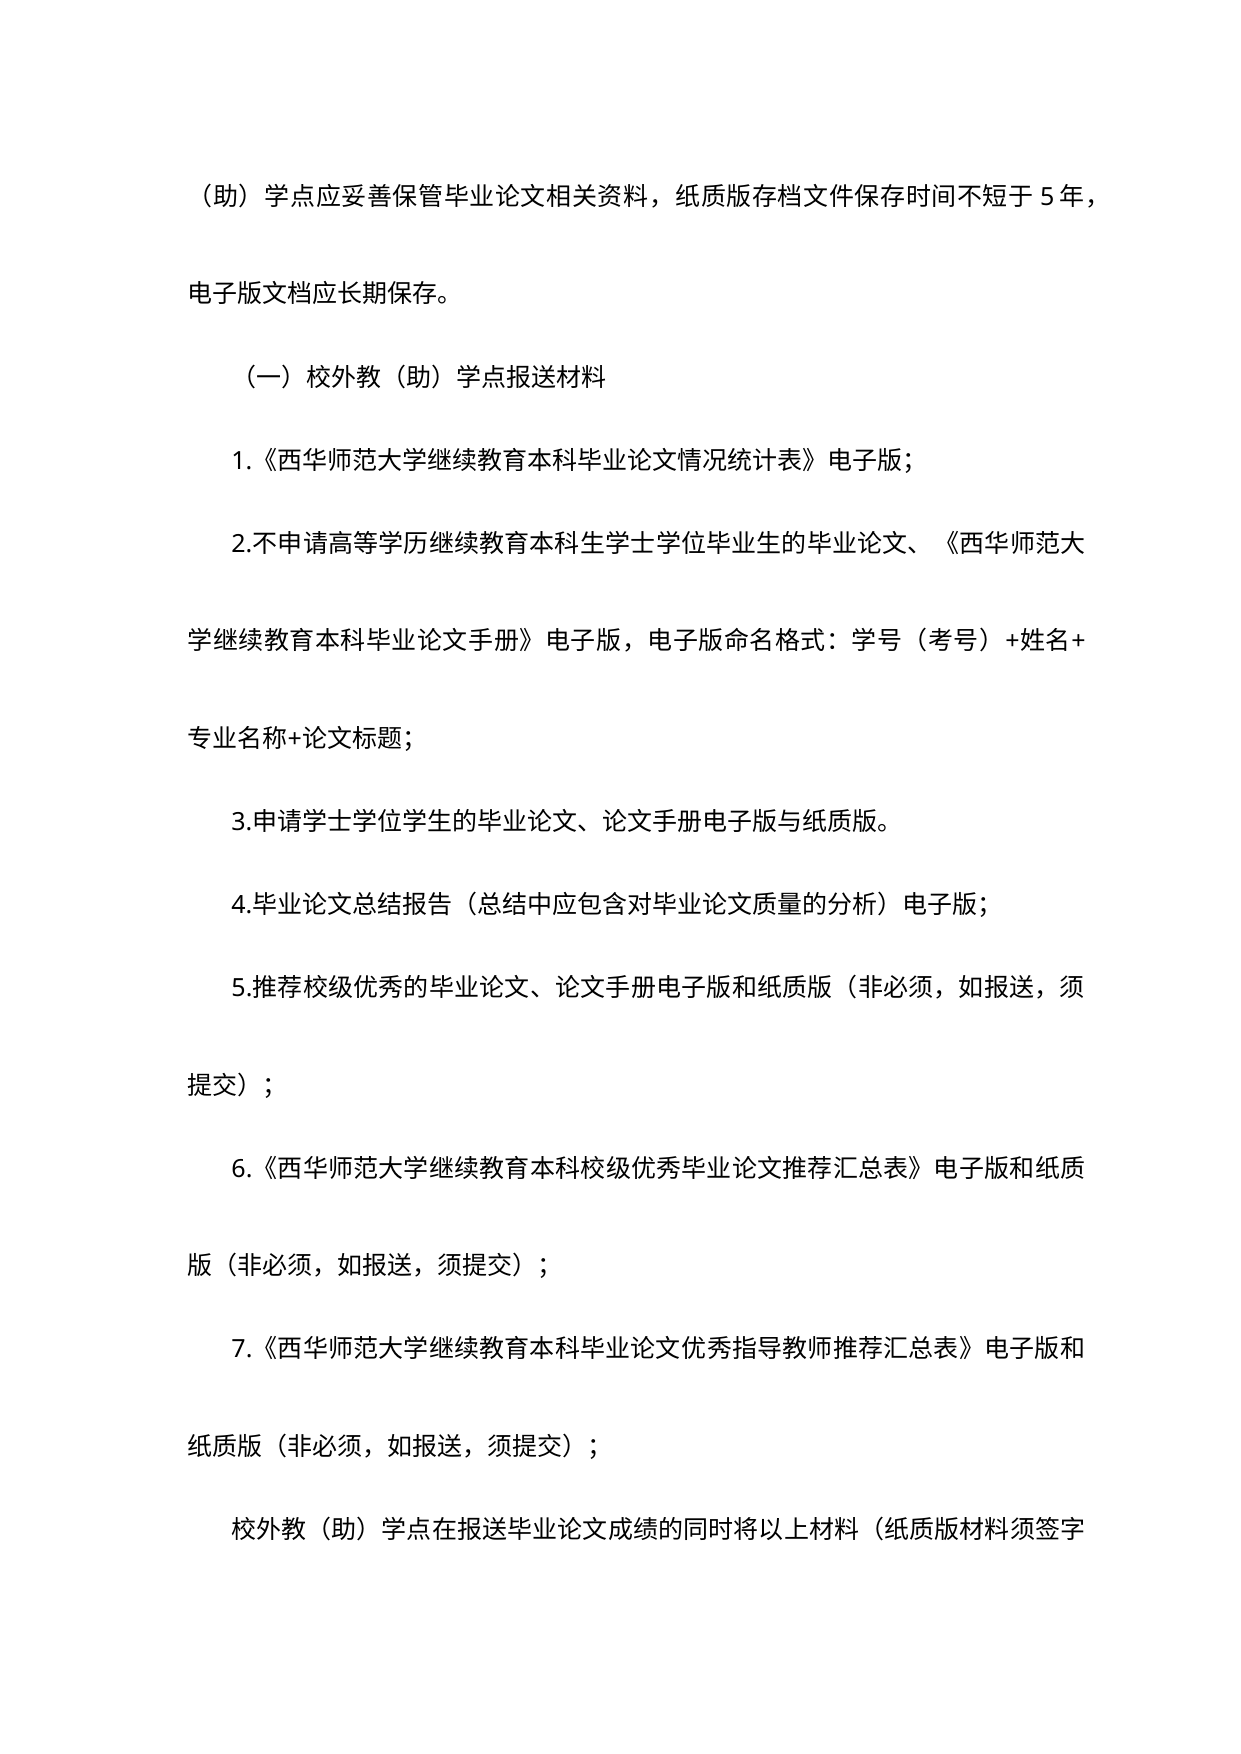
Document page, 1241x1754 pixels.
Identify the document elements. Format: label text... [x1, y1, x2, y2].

text 7.《西华师范大学继续教育本科毕业论文优秀指导教师推荐汇总表》电子版和纸质版（非必须，如报送，须提交）； [187, 1314, 1085, 1477]
text 5.推荐校级优秀的毕业论文、论文手册电子版和纸质版（非必须，如报送，须提交）； [187, 953, 1085, 1116]
text 2.不申请高等学历继续教育本科生学士学位毕业生的毕业论文、《西华师范大学继续教育本科毕业论文手册》电子版，电子版命名格式：学号（考号）+姓名+专业名称+论文标题； [187, 509, 1085, 769]
text 6.《西华师范大学继续教育本科校级优秀毕业论文推荐汇总表》电子版和纸质版（非必须，如报送，须提交）； [187, 1134, 1085, 1296]
text 1.《西华师范大学继续教育本科毕业论文情况统计表》电子版； [187, 426, 1085, 491]
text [187, 1495, 1085, 1560]
text （一）校外教（助）学点报送材料 [187, 343, 1085, 408]
text 3.申请学士学位学生的毕业论文、论文手册电子版与纸质版。 [187, 787, 1085, 852]
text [187, 162, 1085, 324]
text 4.毕业论文总结报告（总结中应包含对毕业论文质量的分析）电子版； [187, 870, 1085, 935]
